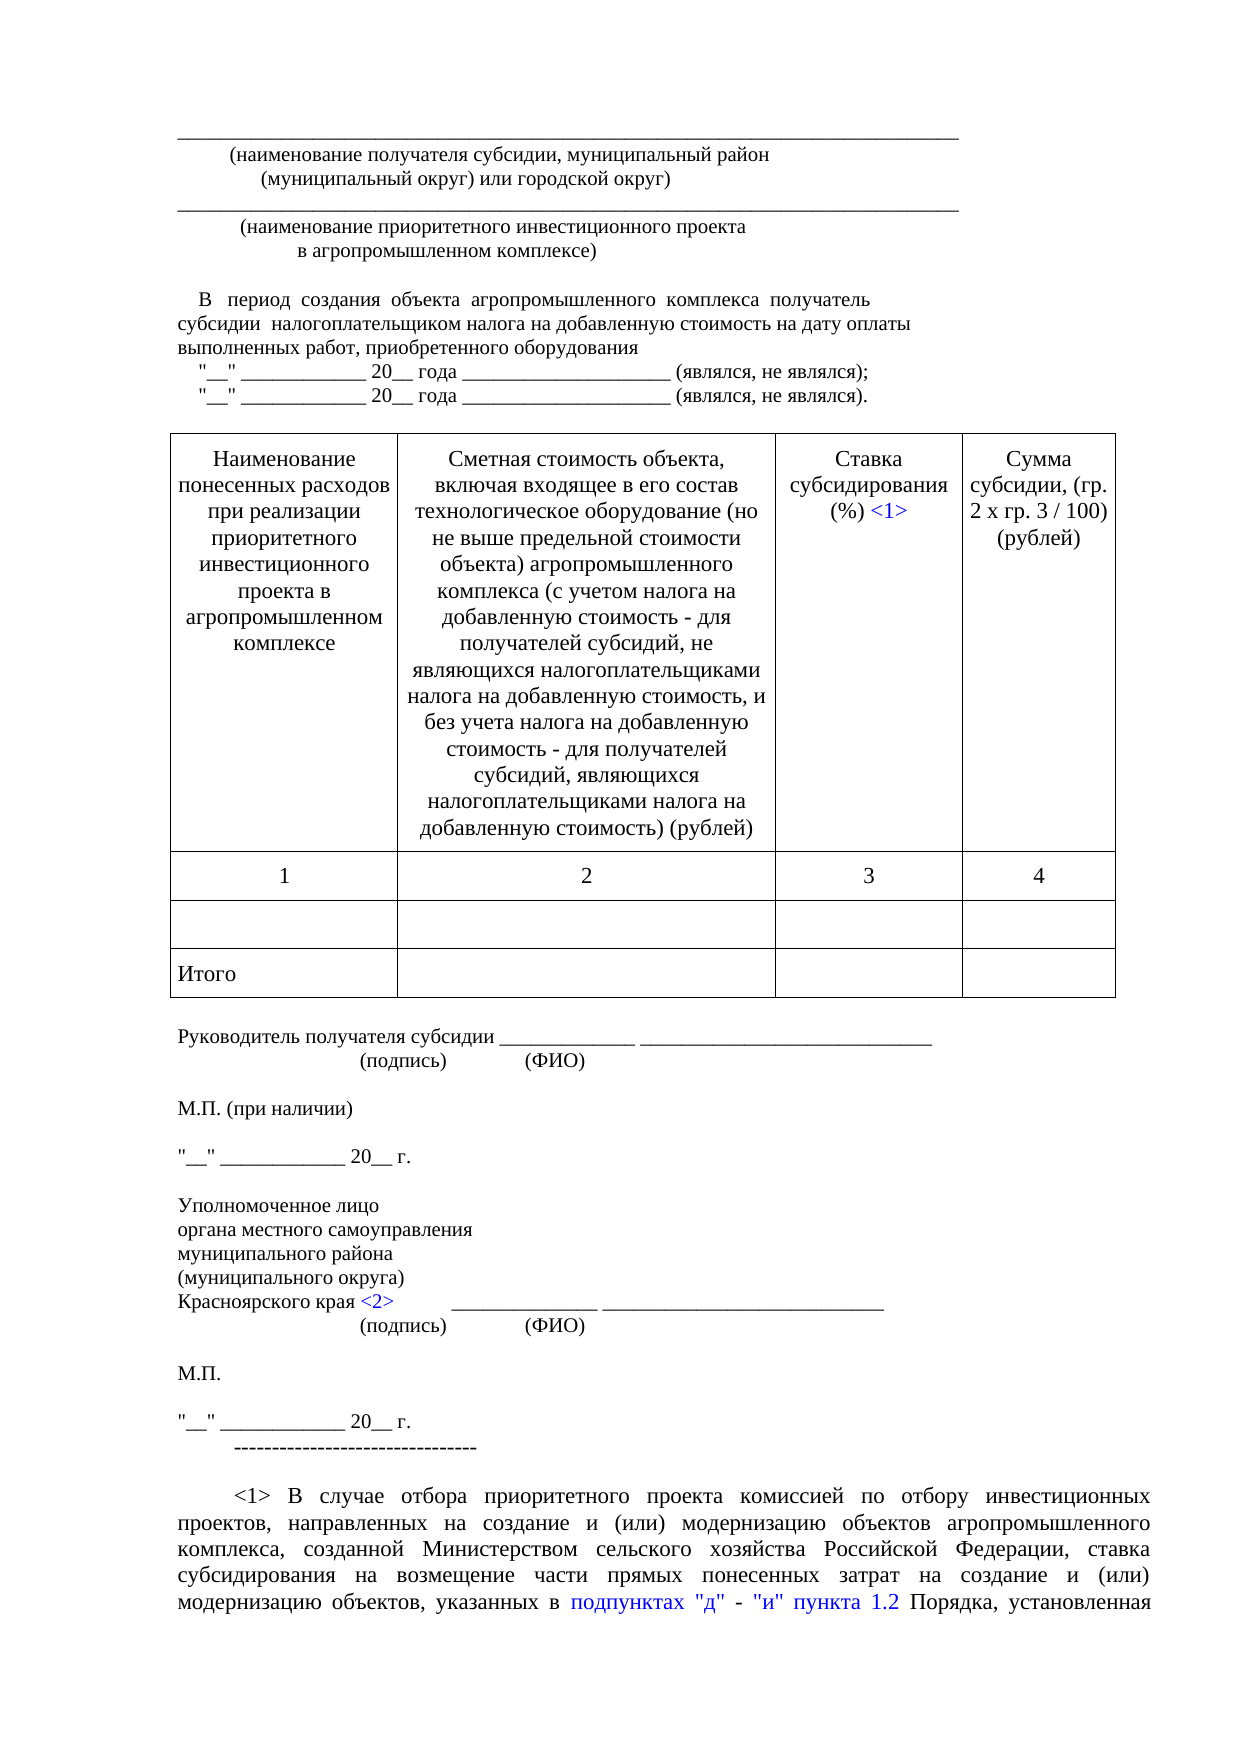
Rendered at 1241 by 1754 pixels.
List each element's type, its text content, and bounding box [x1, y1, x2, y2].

text М.П. (при наличии) [177, 1096, 1152, 1120]
text Руководитель получателя субсидии _____________ ____________________________ [177, 1024, 1152, 1048]
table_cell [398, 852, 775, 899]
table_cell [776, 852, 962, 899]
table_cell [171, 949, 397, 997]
text муниципального района [177, 1241, 1152, 1265]
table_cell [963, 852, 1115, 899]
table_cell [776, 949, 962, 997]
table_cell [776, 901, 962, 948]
text ___________________________________________________________________________ [177, 118, 1152, 142]
text Красноярского края <2> ______________ ___________________________ [177, 1289, 1152, 1313]
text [177, 1482, 1152, 1614]
text органа местного самоуправления [177, 1217, 1152, 1241]
text (наименование получателя субсидии, муниципальный район [177, 142, 1152, 166]
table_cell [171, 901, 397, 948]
text М.П. [177, 1361, 1152, 1385]
text "__" ____________ 20__ года ____________________ (являлся, не являлся). [177, 383, 1152, 407]
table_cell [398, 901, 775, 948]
text Уполномоченное лицо [177, 1193, 1152, 1217]
text ___________________________________________________________________________ [177, 190, 1152, 214]
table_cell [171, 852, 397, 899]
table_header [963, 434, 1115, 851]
text В период создания объекта агропромышленного комплекса получатель [177, 287, 1152, 311]
text "__" ____________ 20__ г. [177, 1409, 1152, 1433]
text (наименование приоритетного инвестиционного проекта [177, 214, 1152, 238]
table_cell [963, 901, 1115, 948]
text (подпись) (ФИО) [177, 1048, 1152, 1072]
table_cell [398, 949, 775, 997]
text "__" ____________ 20__ г. [177, 1144, 1152, 1168]
text -------------------------------- [177, 1433, 1152, 1459]
text в агропромышленном комплексе) [177, 238, 1152, 262]
text (подпись) (ФИО) [177, 1313, 1152, 1337]
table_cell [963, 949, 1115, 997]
text (муниципальный округ) или городской округ) [177, 166, 1152, 190]
text "__" ____________ 20__ года ____________________ (являлся, не являлся); [177, 359, 1152, 383]
text выполненных работ, приобретенного оборудования [177, 335, 1152, 359]
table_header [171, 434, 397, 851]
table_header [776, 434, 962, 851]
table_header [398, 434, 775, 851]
text (муниципального округа) [177, 1265, 1152, 1289]
text субсидии налогоплательщиком налога на добавленную стоимость на дату оплаты [177, 311, 1152, 335]
